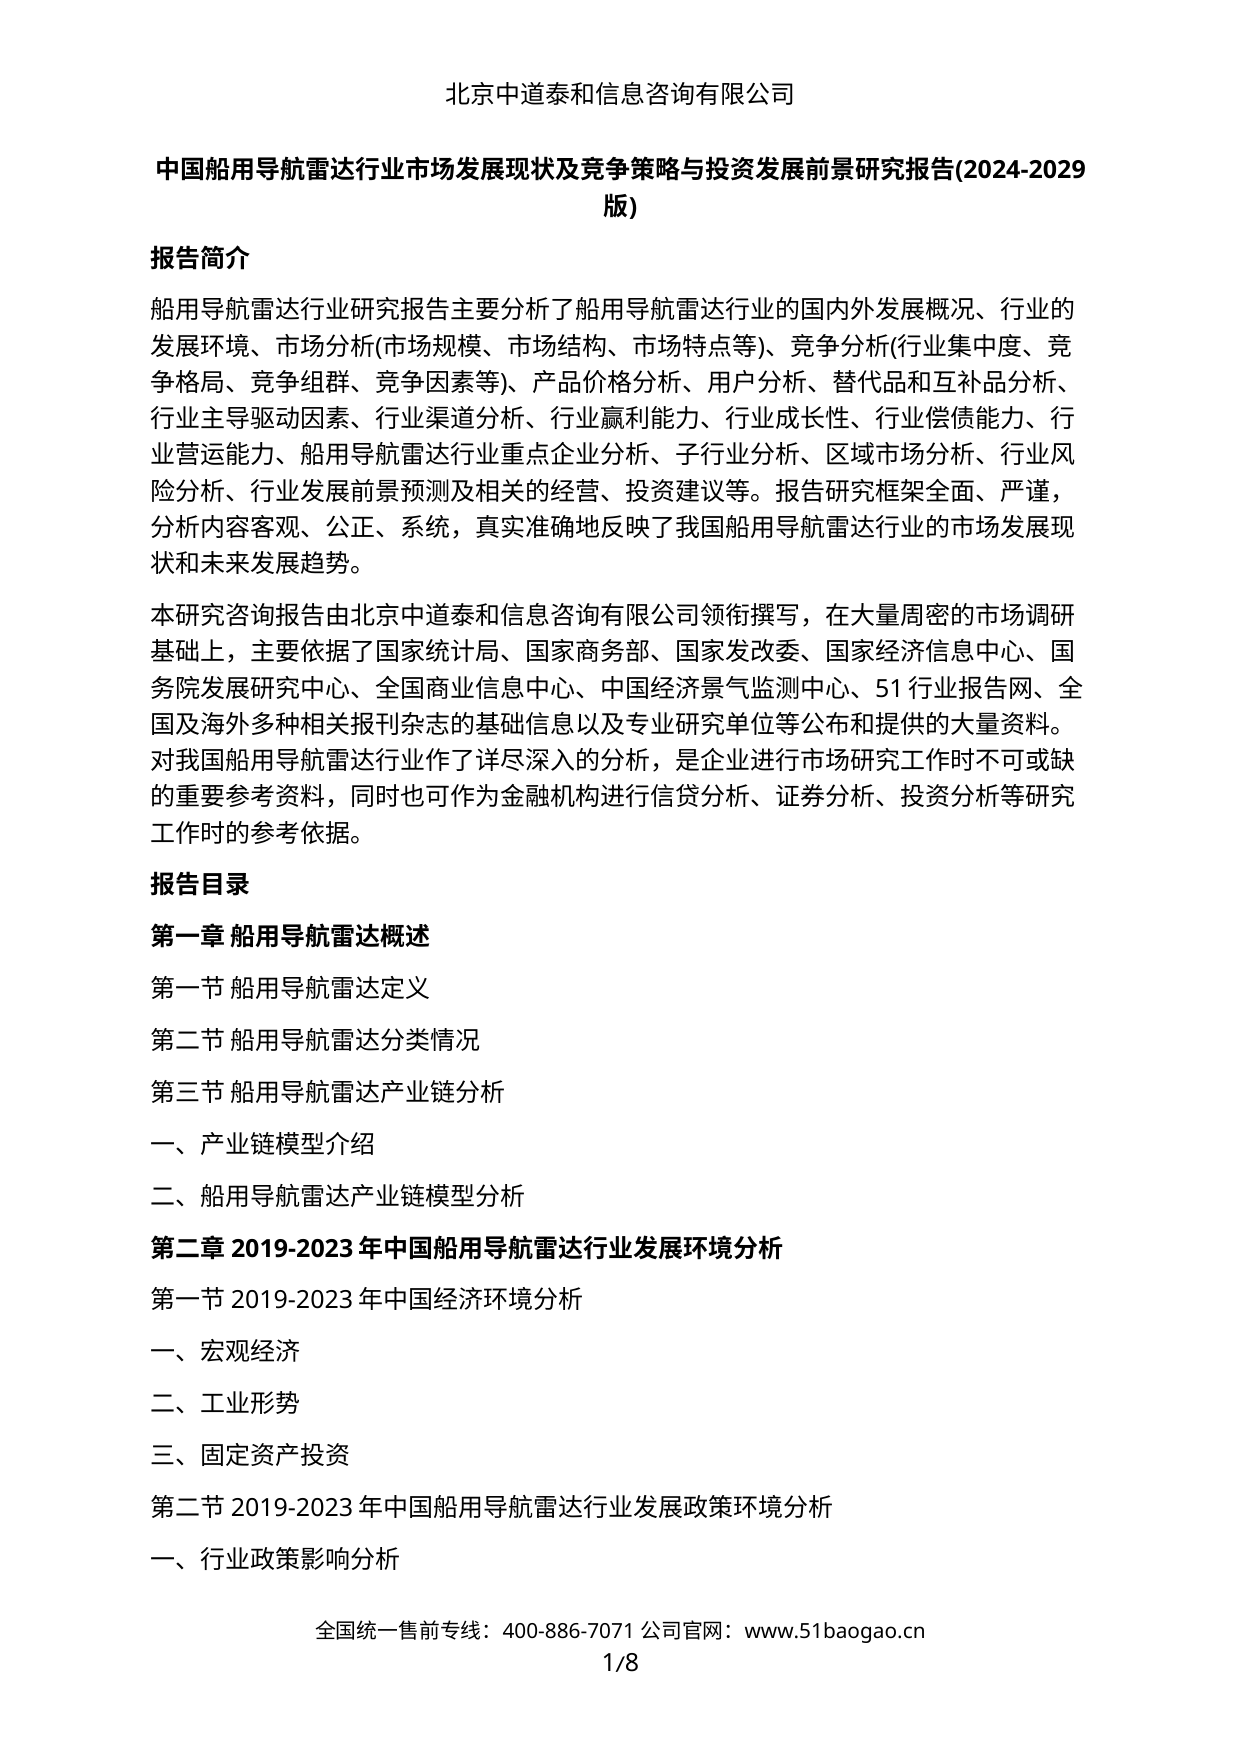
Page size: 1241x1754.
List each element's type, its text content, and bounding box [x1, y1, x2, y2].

text 第二章 2019-2023年中国船用导航雷达行业发展环境分析 [150, 1228, 1090, 1264]
text 第一节 2019-2023年中国经济环境分析 [150, 1280, 1090, 1316]
text 第二节 2019-2023年中国船用导航雷达行业发展政策环境分析 [150, 1487, 1090, 1524]
text 本研究咨询报告由北京中道泰和信息咨询有限公司领衔撰写，在大量周密的市场调研基础上，主要依据了国家统计局、国家商务部、国家发改委、国家经济信息中心、国务院发展研究中心、全国商业信息中心、中国经济景气监测中心、51行业报告网、全国及海外多种相关报刊杂志的基础信息以及专业研究单位等公布和提供的大量资料。对我国船用导航雷达行业作了详尽深入的分析，是企业进行市场研究工作时不可或缺的重要参考资料，同时也可作为金融机构进行信贷分析、证券分析、投资分析等研究工作时的参考依据。 [150, 596, 1090, 849]
text 一、行业政策影响分析 [150, 1539, 1090, 1576]
text 二、船用导航雷达产业链模型分析 [150, 1176, 1090, 1212]
text 一、产业链模型介绍 [150, 1124, 1090, 1161]
text 三、固定资产投资 [150, 1436, 1090, 1472]
text 二、工业形势 [150, 1384, 1090, 1420]
text 第一章 船用导航雷达概述 [150, 917, 1090, 953]
text 船用导航雷达行业研究报告主要分析了船用导航雷达行业的国内外发展概况、行业的发展环境、市场分析(市场规模、市场结构、市场特点等)、竞争分析(行业集中度、竞争格局、竞争组群、竞争因素等)、产品价格分析、用户分析、替代品和互补品分析、行业主导驱动因素、行业渠道分析、行业赢利能力、行业成长性、行业偿债能力、行业营运能力、船用导航雷达行业重点企业分析、子行业分析、区域市场分析、行业风险分析、行业发展前景预测及相关的经营、投资建议等。报告研究框架全面、严谨，分析内容客观、公正、系统，真实准确地反映了我国船用导航雷达行业的市场发展现状和未来发展趋势。 [150, 290, 1090, 580]
text 报告目录 [150, 865, 1090, 901]
text 报告简介 [150, 238, 1090, 274]
text 第二节 船用导航雷达分类情况 [150, 1021, 1090, 1057]
text 第三节 船用导航雷达产业链分析 [150, 1072, 1090, 1109]
text 中国船用导航雷达行业市场发展现状及竞争策略与投资发展前景研究报告(2024-2029版) [150, 150, 1090, 222]
text 第一节 船用导航雷达定义 [150, 969, 1090, 1005]
text 一、宏观经济 [150, 1332, 1090, 1368]
